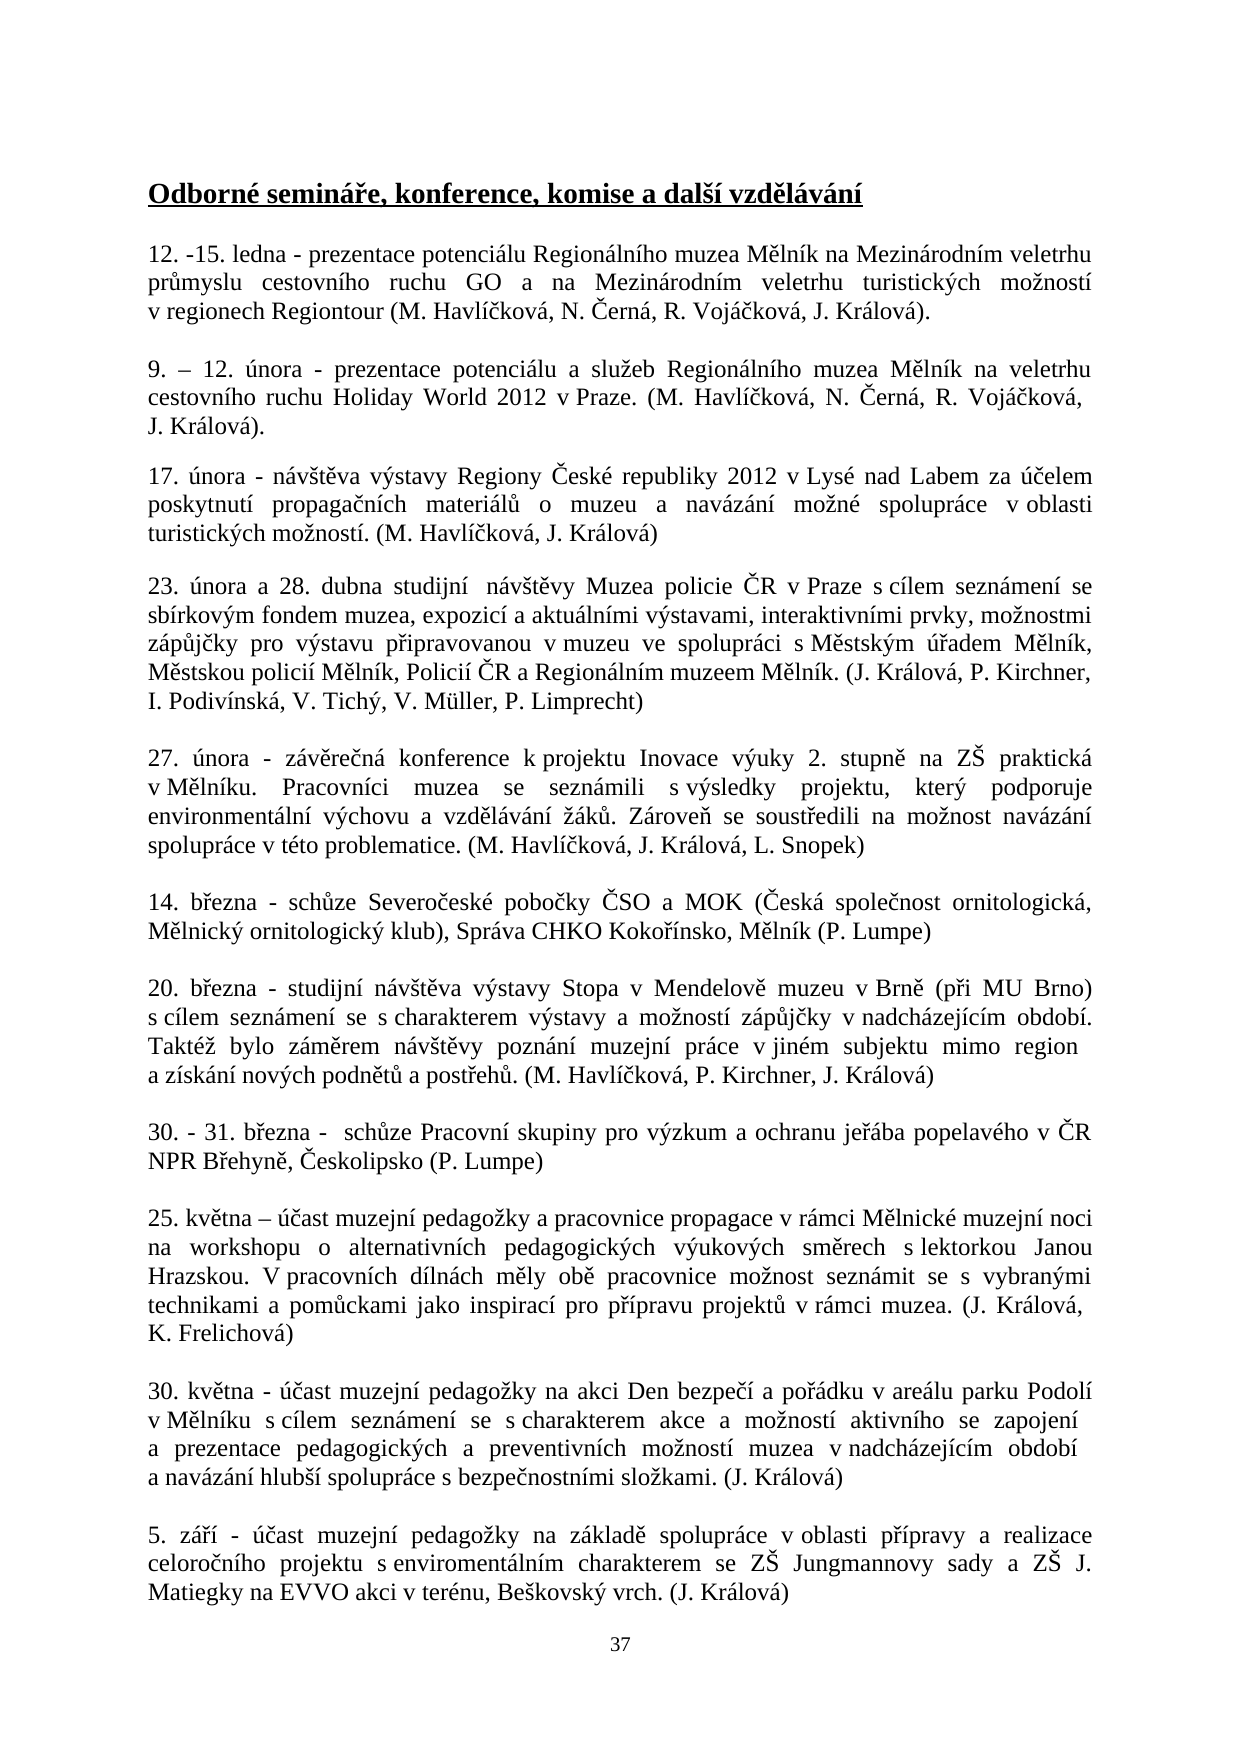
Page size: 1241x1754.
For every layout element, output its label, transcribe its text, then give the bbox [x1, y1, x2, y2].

text 5. září - účast muzejní pedagožky na základě spolupráce v oblasti přípravy a realizace celoročního projektu s enviromentálním charakterem se ZŠ Jungmannovy sady a ZŠ J. Matiegky na EVVO akci v terénu, Beškovský vrch. (J. Králová) [148, 1520, 1093, 1606]
text 9. – 12. února - prezentace potenciálu a služeb Regionálního muzea Mělník na veletrhu cestovního ruchu Holiday World 2012 v Praze. (M. Havlíčková, N. Černá, R. Vojáčková, J. Králová). [148, 354, 1093, 440]
text 12. -15. ledna - prezentace potenciálu Regionálního muzea Mělník na Mezinárodním veletrhu průmyslu cestovního ruchu GO a na Mezinárodním veletrhu turistických možností v regionech Regiontour (M. Havlíčková, N. Černá, R. Vojáčková, J. Králová). [148, 239, 1093, 325]
text 14. března - schůze Severočeské pobočky ČSO a MOK (Česká společnost ornitologická, Mělnický ornitologický klub), Správa CHKO Kokořínsko, Mělník (P. Lumpe) [148, 887, 1093, 945]
text 27. února - závěrečná konference k projektu Inovace výuky 2. stupně na ZŠ praktická v Mělníku. Pracovníci muzea se seznámili s výsledky projektu, který podporuje environmentální výchovu a vzdělávání žáků. Zároveň se soustředili na možnost navázání spolupráce v této problematice. (M. Havlíčková, J. Králová, L. Snopek) [148, 743, 1093, 858]
text 30. května - účast muzejní pedagožky na akci Den bezpečí a pořádku v areálu parku Podolí v Mělníku s cílem seznámení se s charakterem akce a možností aktivního se zapojení a prezentace pedagogických a preventivních možností muzea v nadcházejícím období a navázání hlubší spolupráce s bezpečnostními složkami. (J. Králová) [148, 1376, 1093, 1491]
subtitle 17. února - návštěva výstavy Regiony České republiky 2012 v Lysé nad Labem za účelem poskytnutí propagačních materiálů o muzeu a navázání možné spolupráce v oblasti turistických možností. (M. Havlíčková, J. Králová) [148, 461, 1093, 547]
text 25. května – účast muzejní pedagožky a pracovnice propagace v rámci Mělnické muzejní noci na workshopu o alternativních pedagogických výukových směrech s lektorkou Janou Hrazskou. V pracovních dílnách měly obě pracovnice možnost seznámit se s vybranými technikami a pomůckami jako inspirací pro přípravu projektů v rámci muzea. (J. Králová, K. Frelichová) [148, 1203, 1093, 1347]
text 20. března - studijní návštěva výstavy Stopa v Mendelově muzeu v Brně (při MU Brno) s cílem seznámení se s charakterem výstavy a možností zápůjčky v nadcházejícím období. Taktéž bylo záměrem návštěvy poznání muzejní práce v jiném subjektu mimo region a získání nových podnětů a postřehů. (M. Havlíčková, P. Kirchner, J. Králová) [148, 973, 1093, 1088]
text Odborné semináře, konference, komise a další vzdělávání [148, 176, 1093, 210]
text 23. února a 28. dubna studijní návštěvy Muzea policie ČR v Praze s cílem seznámení se sbírkovým fondem muzea, expozicí a aktuálními výstavami, interaktivními prvky, možnostmi zápůjčky pro výstavu připravovanou v muzeu ve spolupráci s Městským úřadem Mělník, Městskou policií Mělník, Policií ČR a Regionálním muzeem Mělník. (J. Králová, P. Kirchner, I. Podivínská, V. Tichý, V. Müller, P. Limprecht) [148, 571, 1093, 715]
text 30. - 31. března - schůze Pracovní skupiny pro výzkum a ochranu jeřába popelavého v ČR NPR Břehyně, Českolipsko (P. Lumpe) [148, 1117, 1093, 1175]
